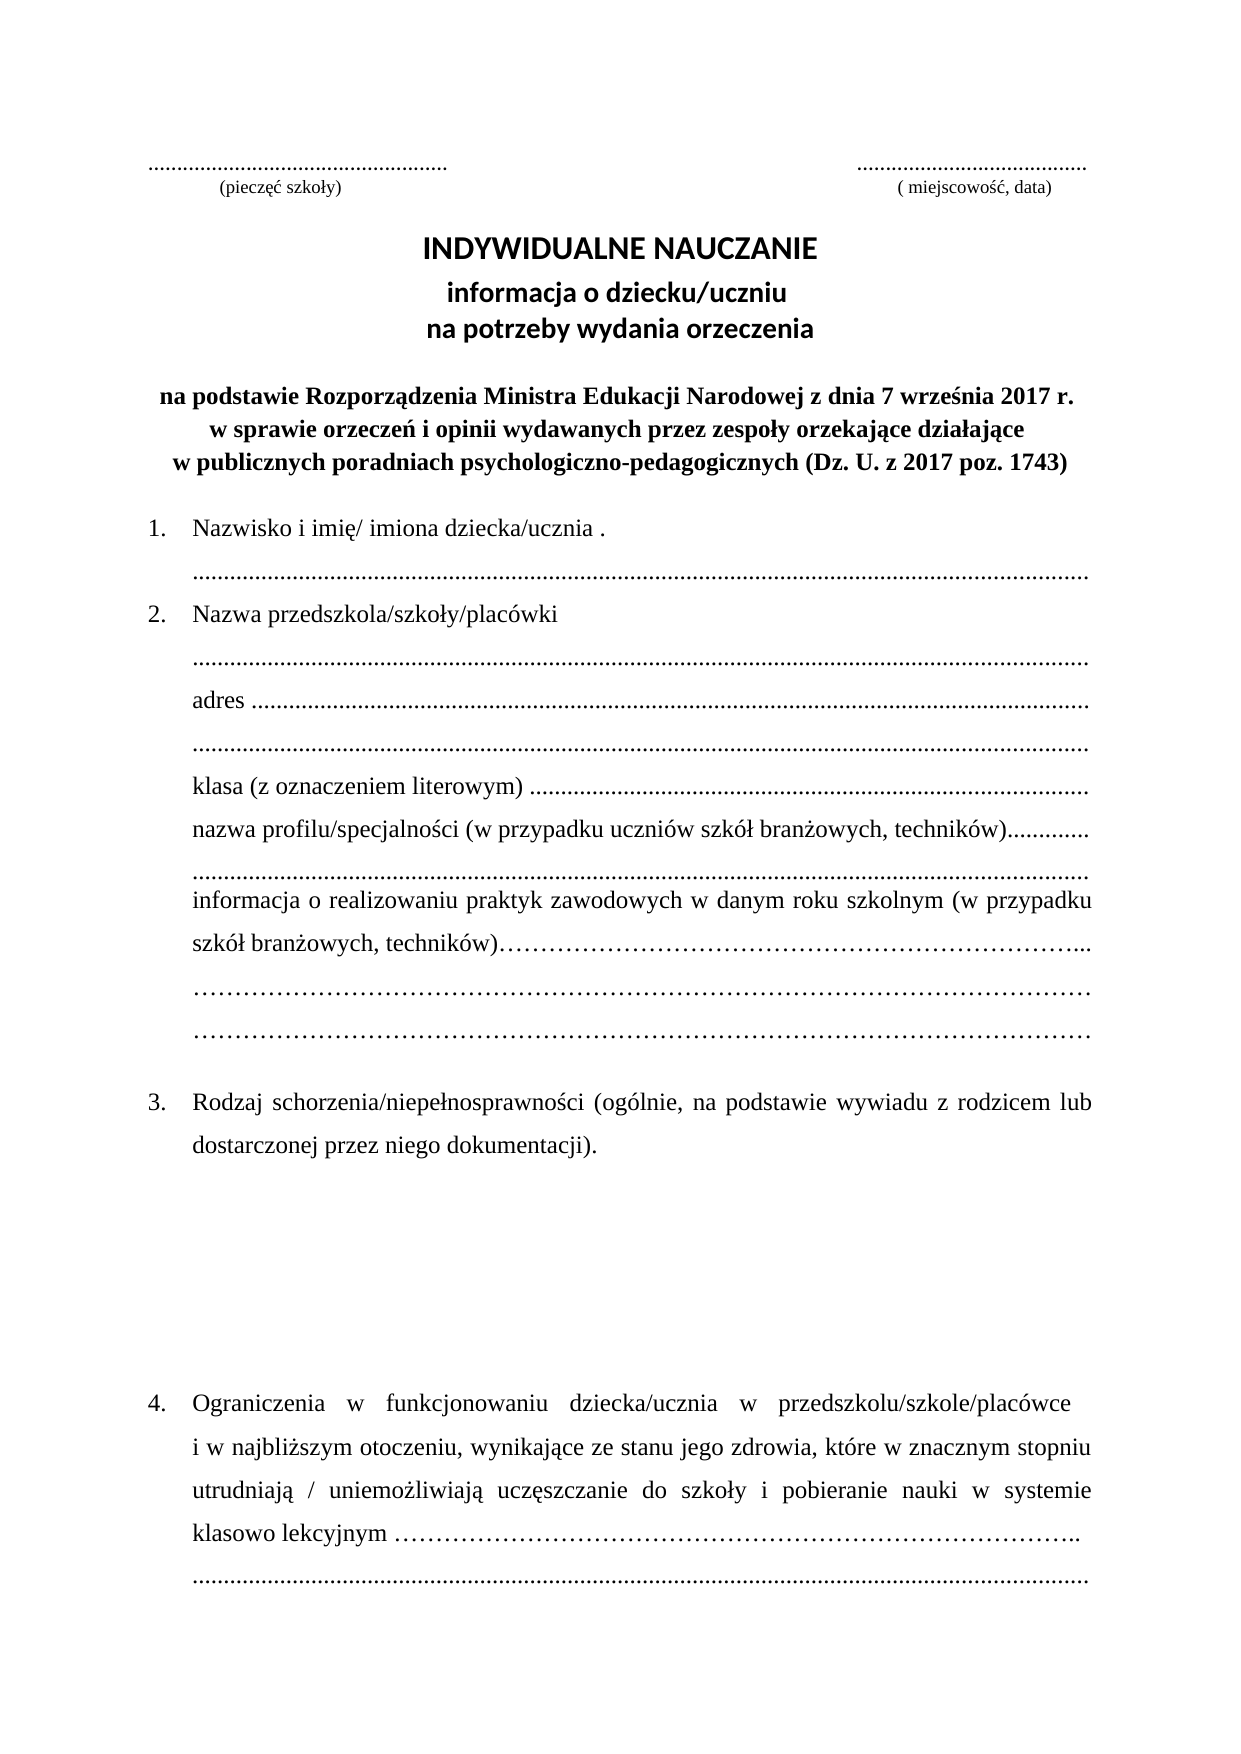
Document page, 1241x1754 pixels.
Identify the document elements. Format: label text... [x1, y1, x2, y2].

list Nazwa przedszkola/szkoły/placówki [148, 599, 1093, 628]
list Ograniczenia w funkcjonowaniu dziecka/ucznia w przedszkolu/szkole/placówce i w najbliższym otoczeniu, wynikające ze stanu jego zdrowia, które w znacznym stopniu utrudniają / uniemożliwiają uczęszczanie do szkoły i pobieranie nauki w systemie klasowo lekcyjnym ……………………………………………………………………….. [148, 1388, 1093, 1547]
list Nazwisko i imię/ imiona dziecka/ucznia . [148, 513, 1093, 542]
list ……………………………………………………………………………………………………………………………………………………………………………………………… [192, 972, 1093, 1043]
list klasa (z oznaczeniem literowym) . [192, 771, 1093, 800]
list informacja o realizowaniu praktyk zawodowych w danym roku szkolnym (w przypadku szkół branżowych, techników)……………………………………………………………... [192, 885, 1093, 957]
text na podstawie Rozporządzenia Ministra Edukacji Narodowej z dnia 7 września 2017 r. w sprawie orzeczeń i opinii wydawanych przez zespoły orzekające działające w publicznych poradniach psychologiczno-pedagogicznych (Dz. U. z 2017 poz. 1743) [148, 381, 1093, 476]
list . [192, 556, 1093, 585]
list adres [192, 686, 1093, 714]
text .................................................... ........................................ [148, 148, 1093, 176]
list nazwa profilu/specjalności (w przypadku uczniów szkół branżowych, techników). [192, 814, 1093, 843]
list Rodzaj schorzenia/niepełnosprawności (ogólnie, na podstawie wywiadu z rodzicem lub dostarczonej przez niego dokumentacji). [148, 1087, 1093, 1374]
text informacja o dziecku/uczniu na potrzeby wydania orzeczenia [148, 274, 1093, 345]
list . [192, 642, 1093, 671]
text (pieczęć szkoły) ( miejscowość, data) [148, 176, 1093, 197]
text INDYWIDUALNE NAUCZANIE [148, 227, 1093, 268]
